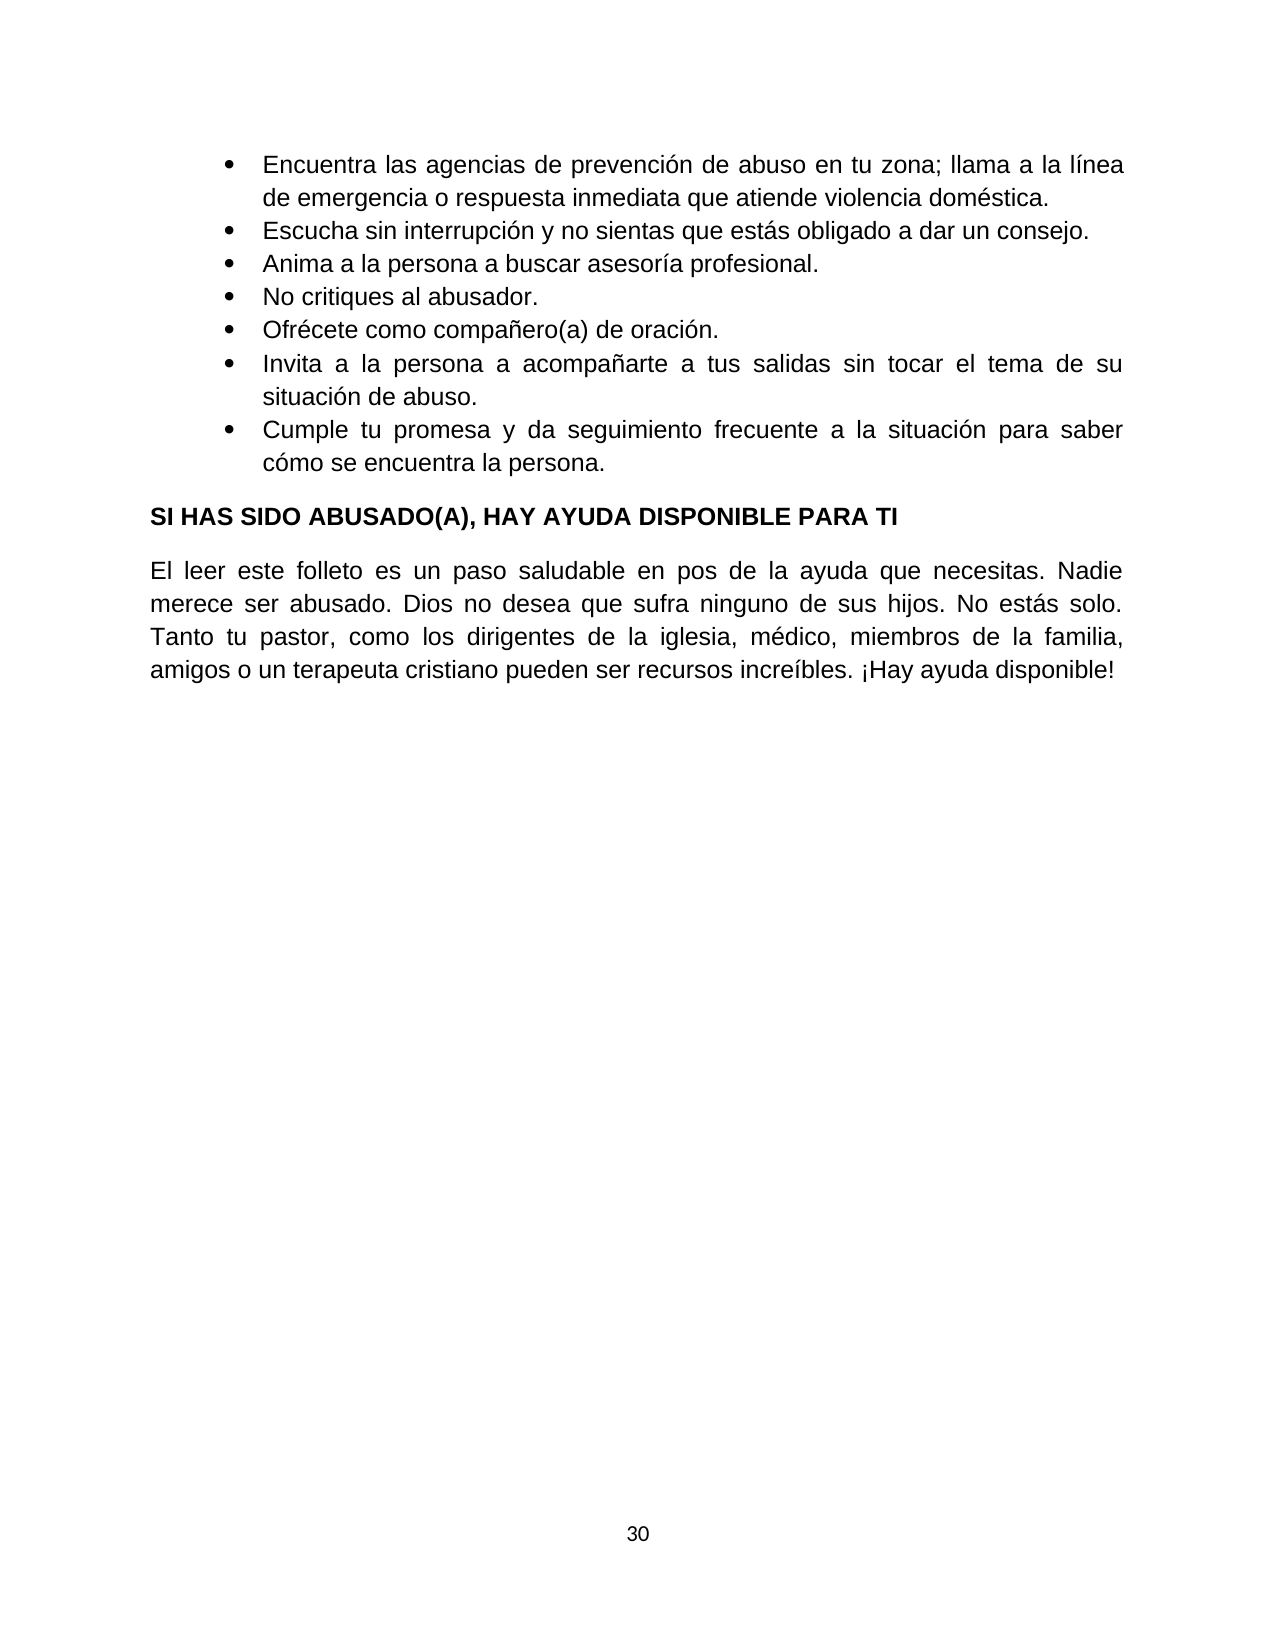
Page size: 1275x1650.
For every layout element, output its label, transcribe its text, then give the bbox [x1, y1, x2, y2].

text SI HAS SIDO ABUSADO(A), HAY AYUDA DISPONIBLE PARA TI [150, 502, 1125, 531]
list Invita a la persona a acompañarte a tus salidas sin tocar el tema de su situación de abuso. [225, 349, 1125, 411]
list Encuentra las agencias de prevención de abuso en tu zona; llama a la línea de emergencia o respuesta inmediata que atiende violencia doméstica. [225, 150, 1125, 212]
list Cumple tu promesa y da seguimiento frecuente a la situación para saber cómo se encuentra la persona. [225, 415, 1125, 477]
list Escucha sin interrupción y no sientas que estás obligado a dar un consejo. [225, 216, 1125, 245]
list Anima a la persona a buscar asesoría profesional. [225, 249, 1125, 278]
list No critiques al abusador. [225, 282, 1125, 311]
list Ofrécete como compañero(a) de oración. [225, 316, 1125, 344]
text El leer este folleto es un paso saludable en pos de la ayuda que necesitas. Nadie merece ser abusado. Dios no desea que sufra ninguno de sus hijos. No estás solo. Tanto tu pastor, como los dirigentes de la iglesia, médico, miembros de la familia, amigos o un terapeuta cristiano pueden ser recursos increíbles. ¡Hay ayuda disponible! [150, 556, 1125, 683]
